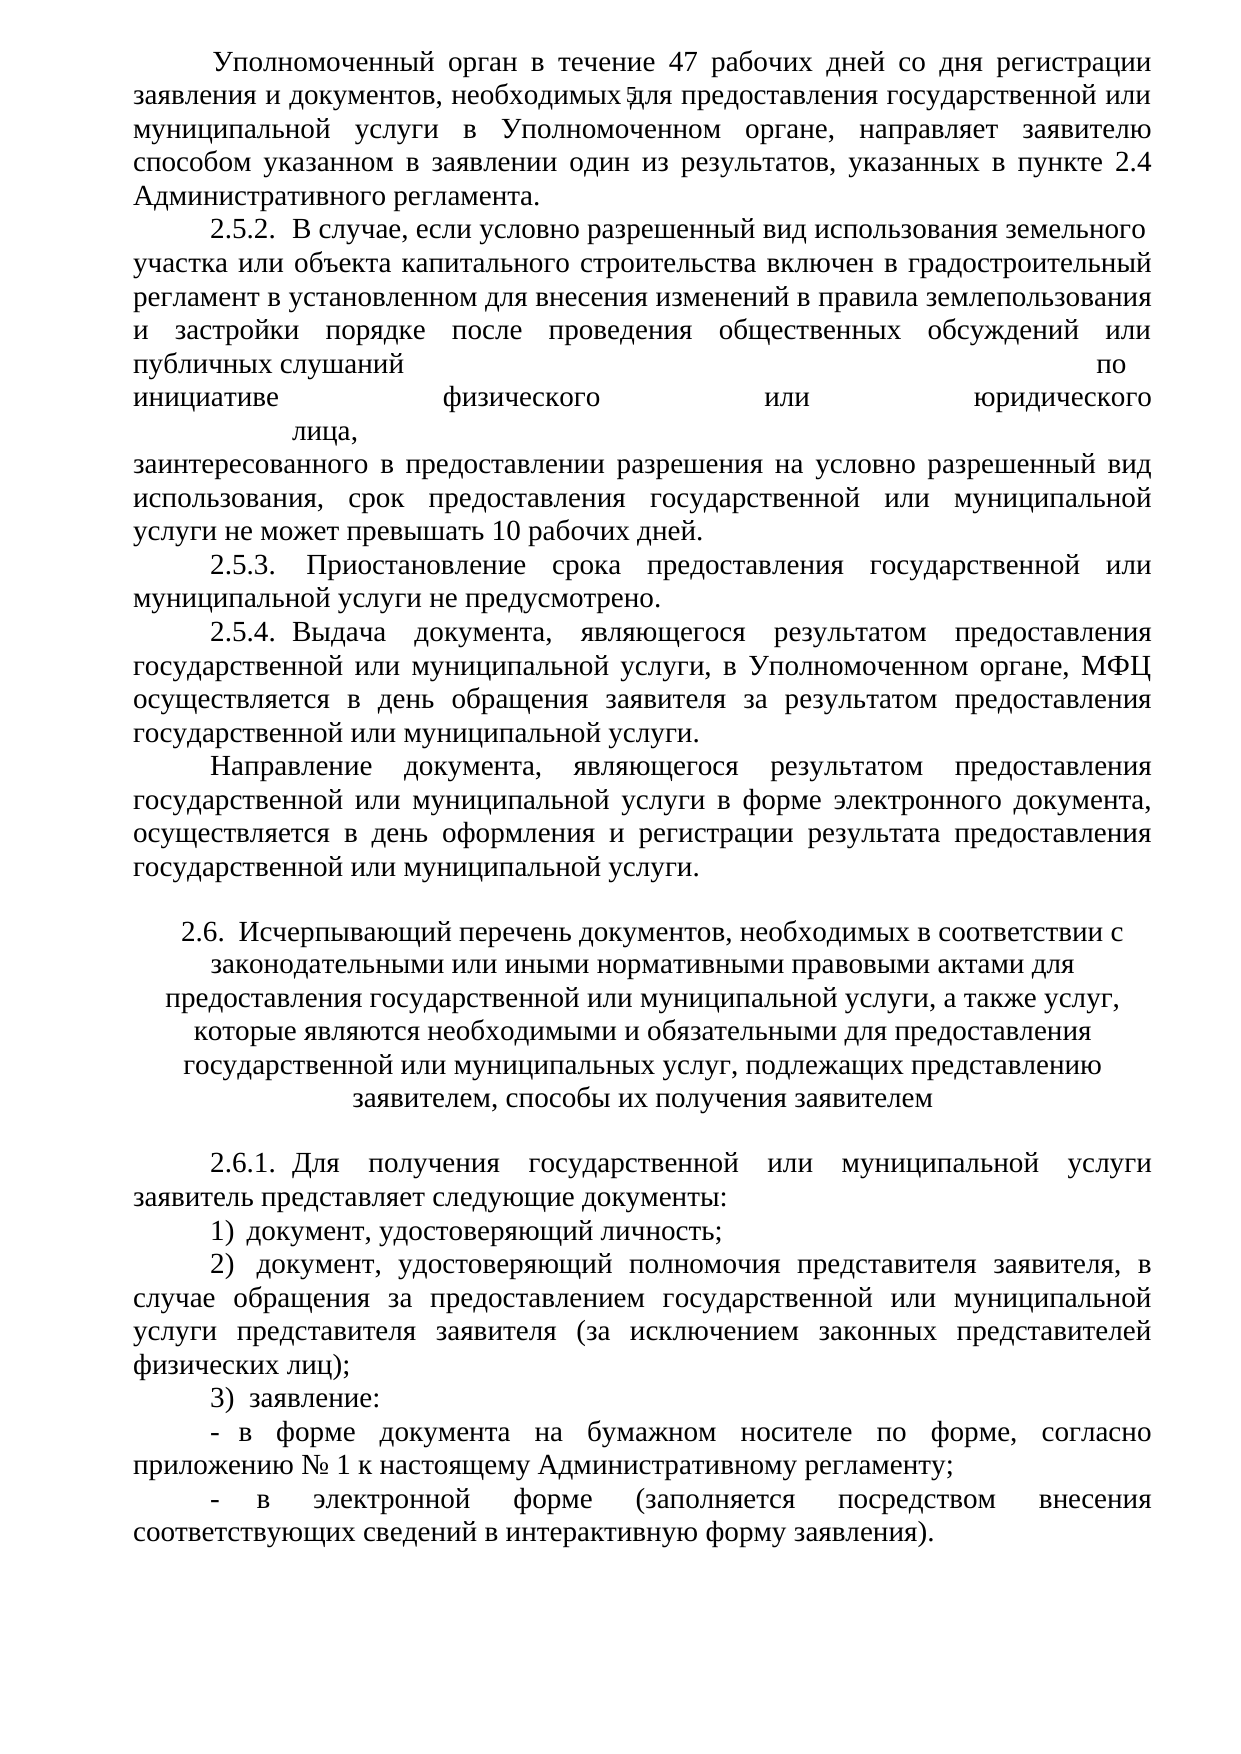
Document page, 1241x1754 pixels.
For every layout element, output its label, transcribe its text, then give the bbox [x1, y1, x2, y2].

text законодательными или иными нормативными правовыми актами для предоставления государственной или муниципальной услуги, а также услуг, [133, 947, 1152, 1014]
list документ, удостоверяющий личность; [133, 1213, 1152, 1247]
list Выдача документа, являющегося результатом предоставления государственной или муниципальной услуги, в Уполномоченном органе, МФЦ осуществляется в день обращения заявителя за результатом предоставления государственной или муниципальной услуги. [133, 614, 1152, 749]
list Исчерпывающий перечень документов, необходимых в соответствии с [181, 918, 1152, 947]
text Направление документа, являющегося результатом предоставления государственной или муниципальной услуги в форме электронного документа, осуществляется в день оформления и регистрации результата предоставления государственной или муниципальной услуги. [133, 749, 1152, 883]
text участка или объекта капитального строительства включен в градостроительный регламент в установленном для внесения изменений в правила землепользования и застройки порядке после проведения общественных обсуждений или публичных слушаний по инициативе физического или юридического лица, [133, 246, 1152, 447]
text заинтересованного в предоставлении разрешения на условно разрешенный вид использования, срок предоставления государственной или муниципальной услуги не может превышать 10 рабочих дней. [133, 447, 1152, 547]
list В случае, если условно разрешенный вид использования земельного [133, 212, 1152, 246]
list заявление: [133, 1381, 1152, 1414]
list Для получения государственной или муниципальной услуги заявитель представляет следующие документы: [133, 1145, 1152, 1213]
text которые являются необходимыми и обязательными для предоставления государственной или муниципальных услуг, подлежащих представлению заявителем, способы их получения заявителем [133, 1014, 1152, 1114]
list в форме документа на бумажном носителе по форме, согласно приложению № 1 к настоящему Административному регламенту; [133, 1414, 1152, 1482]
list Приостановление срока предоставления государственной или муниципальной услуги не предусмотрено. [133, 547, 1152, 614]
list документ, удостоверяющий полномочия представителя заявителя, в случае обращения за предоставлением государственной или муниципальной услуги представителя заявителя (за исключением законных представителей физических лиц); [133, 1247, 1152, 1381]
list в электронной форме (заполняется посредством внесения соответствующих сведений в интерактивную форму заявления). [133, 1482, 1152, 1549]
text Уполномоченный орган в течение 47 рабочих дней со дня регистрации заявления и документов, необходимых для предоставления государственной или муниципальной услуги в Уполномоченном органе, направляет заявителю способом указанном в заявлении один из результатов, указанных в пункте 2.4 Административного регламента. [133, 44, 1152, 212]
